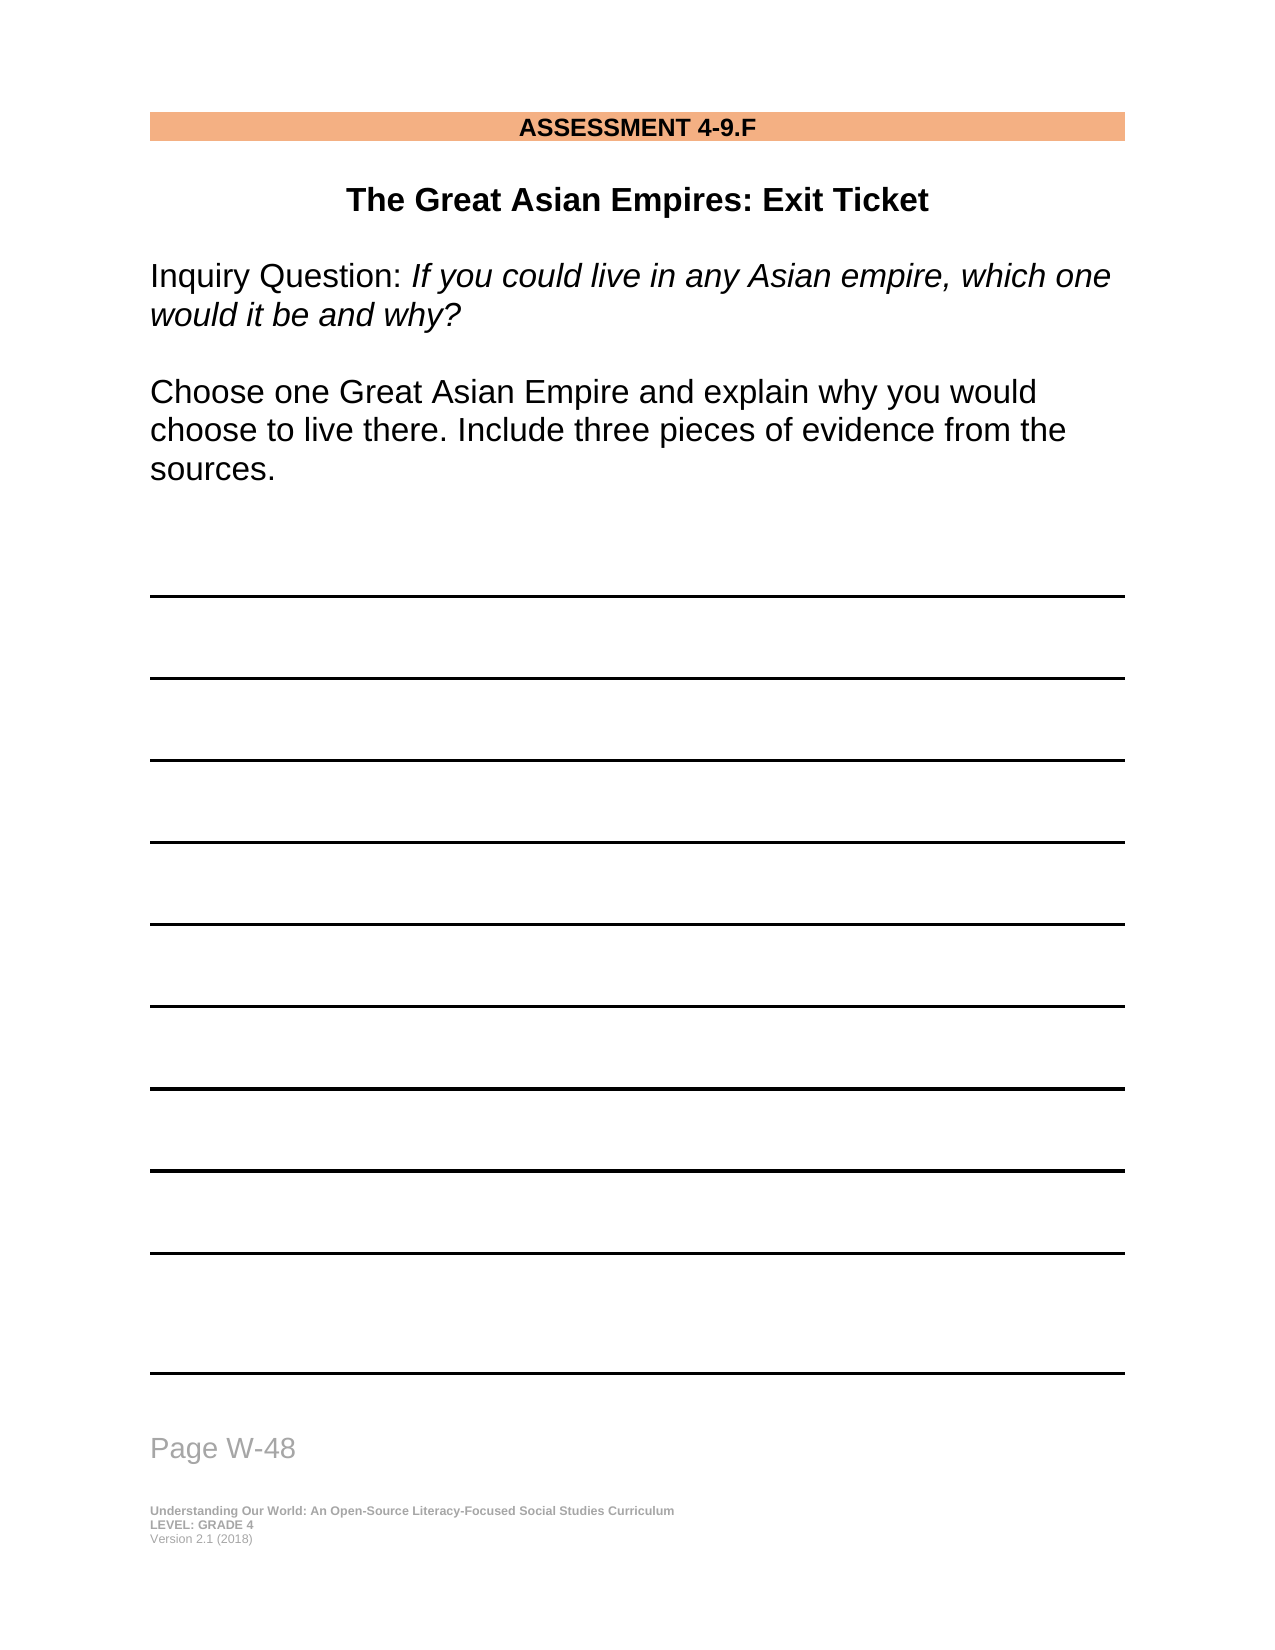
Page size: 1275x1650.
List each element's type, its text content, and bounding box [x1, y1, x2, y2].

text ASSESSMENT 4-9.F [150, 112, 1125, 141]
text The Great Asian Empires: Exit Ticket [150, 180, 1125, 218]
text Inquiry Question: If you could live in any Asian empire, which one would it be and why? [150, 257, 1125, 333]
text Choose one Great Asian Empire and explain why you would choose to live there. Include three pieces of evidence from the sources. [150, 372, 1125, 487]
